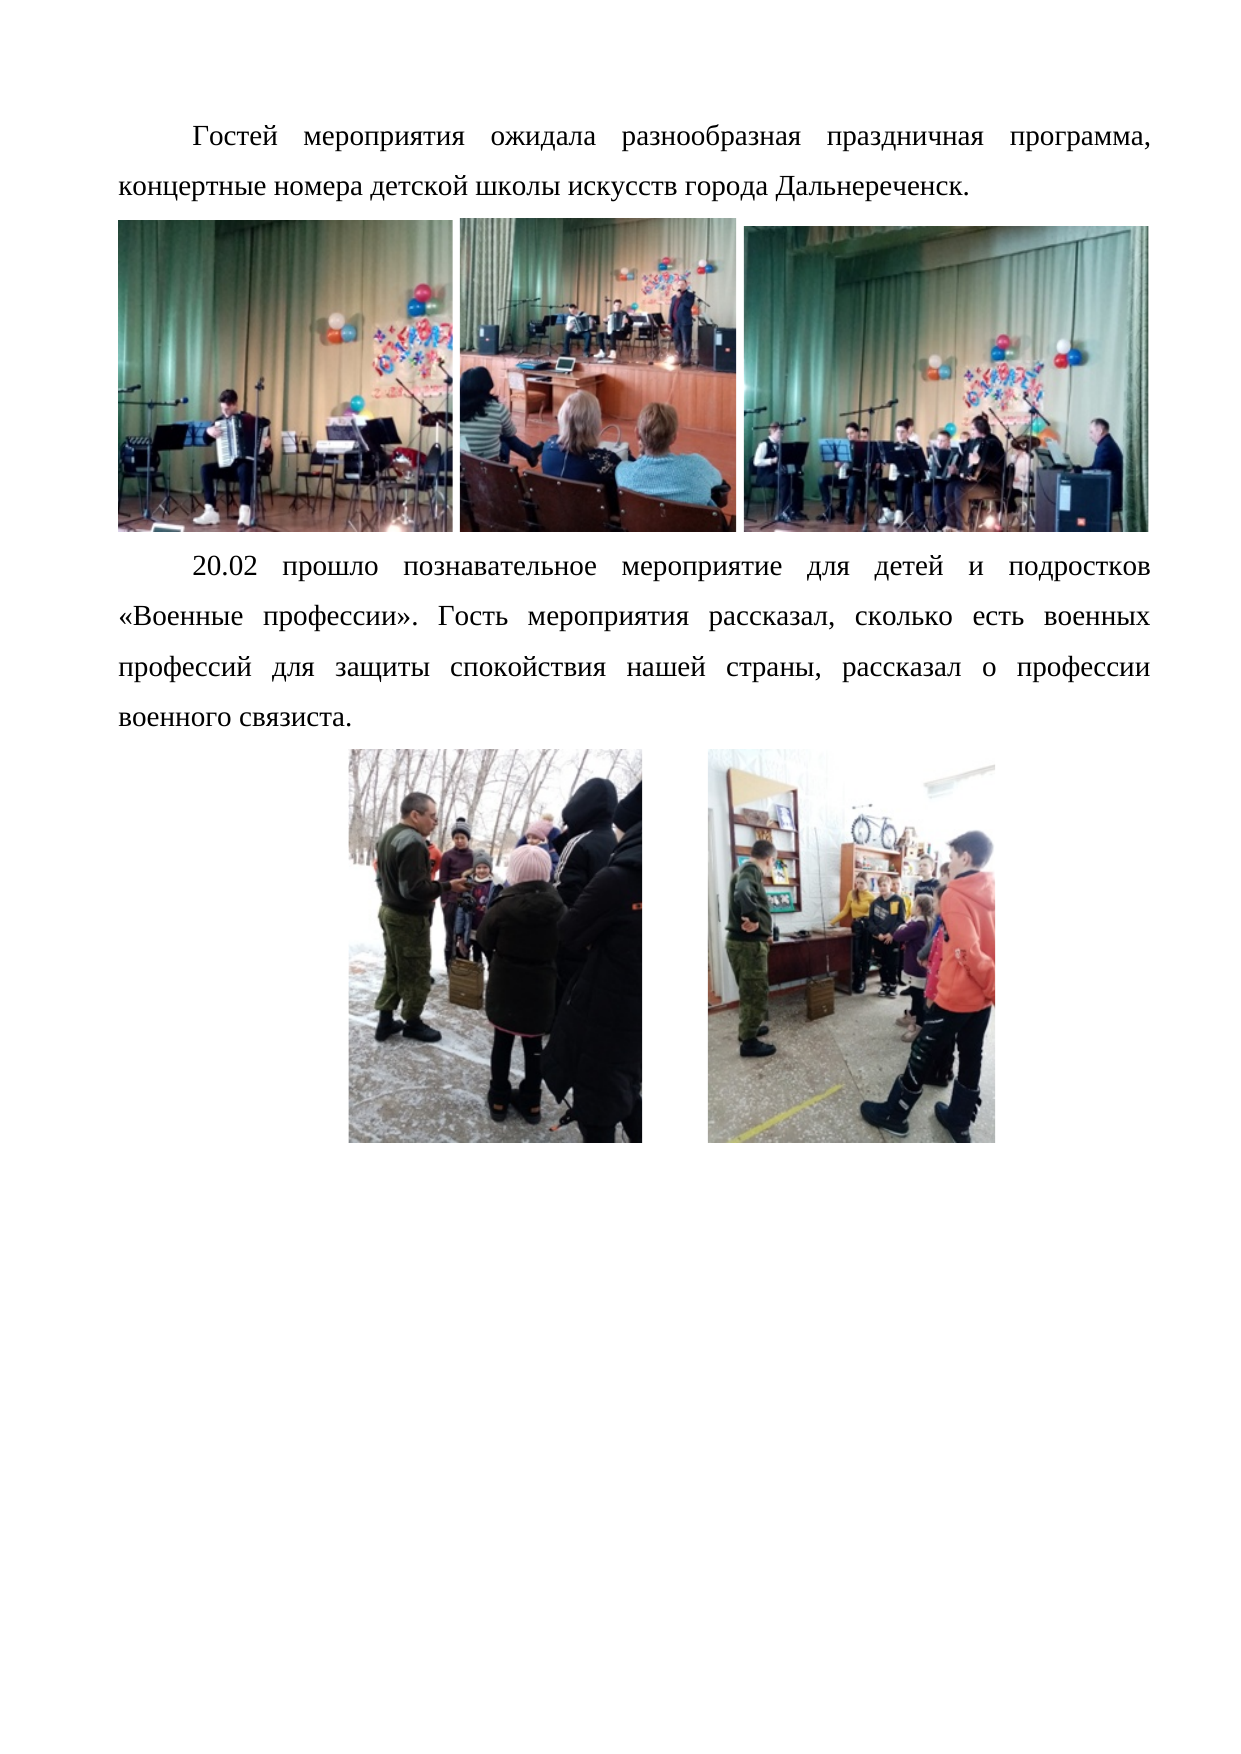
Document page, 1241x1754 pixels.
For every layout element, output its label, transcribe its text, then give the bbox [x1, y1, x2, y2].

picture [743, 226, 1149, 532]
picture [459, 218, 737, 532]
text Гостей мероприятия ожидала разнообразная праздничная программа, концертные номера детской школы искусств города Дальнереченск. [118, 118, 1152, 202]
picture [118, 220, 453, 532]
picture [348, 749, 643, 1143]
text 20.02 прошло познавательное мероприятие для детей и подростков «Военные профессии». Гость мероприятия рассказал, сколько есть военных профессий для защиты спокойствия нашей страны, рассказал о профессии военного связиста. [118, 548, 1152, 732]
picture [707, 749, 996, 1143]
